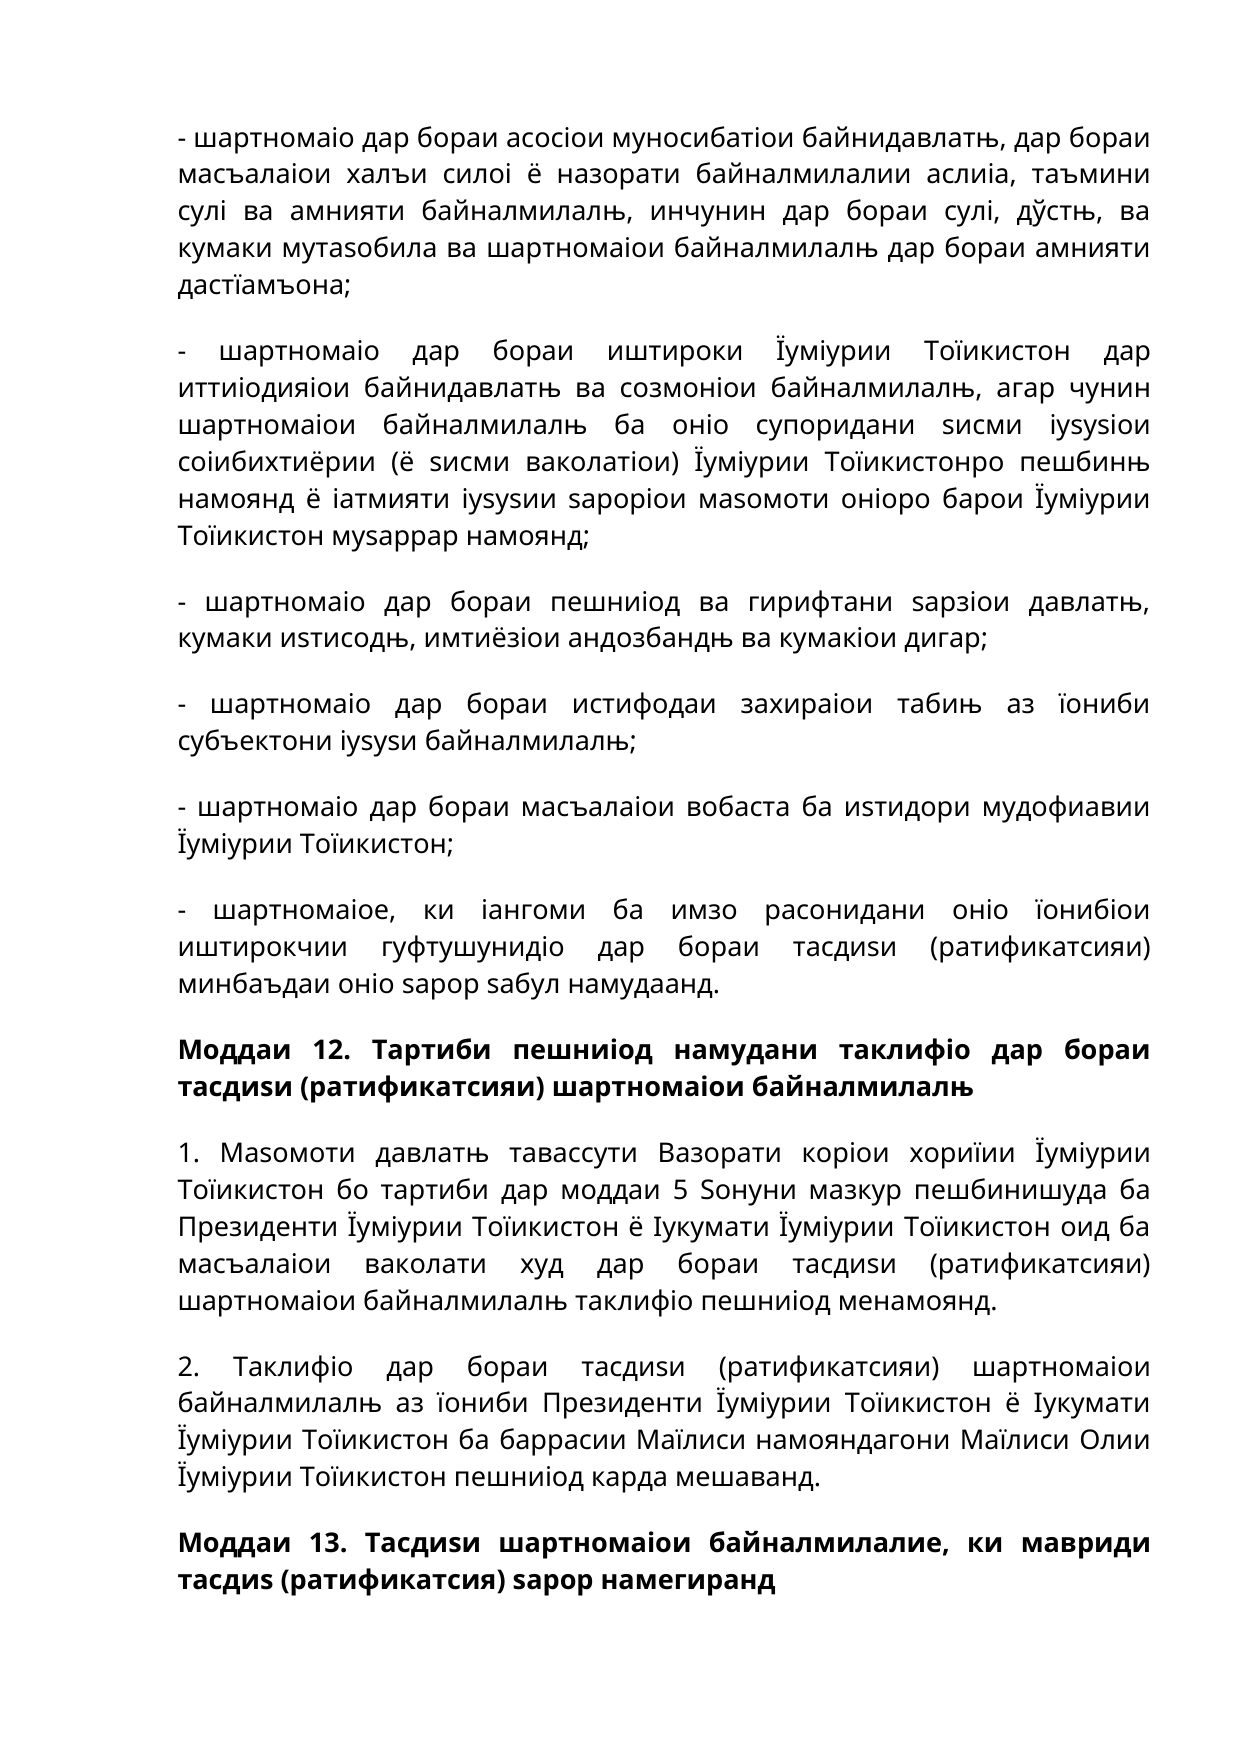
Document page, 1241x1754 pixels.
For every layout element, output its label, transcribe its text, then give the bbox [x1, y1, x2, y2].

text Моддаи 13. Тасдиѕи шартномаіои байналмилалие, ки мавриди тасдиѕ (ратификатсия) ѕарор намегиранд [177, 1524, 1152, 1597]
text - шартномаіо дар бораи иштироки Їуміурии Тоїикистон дар иттиіодияіои байнидавлатњ ва созмоніои байналмилалњ, агар чунин шартномаіои байналмилалњ ба оніо супоридани ѕисми іуѕуѕіои соіибихтиёрии (ё ѕисми ваколатіои) Їуміурии Тоїикистонро пешбинњ намоянд ё іатмияти іуѕуѕии ѕароріои маѕомоти оніоро барои Їуміурии Тоїикистон муѕаррар намоянд; [177, 332, 1152, 553]
text - шартномаіое, ки іангоми ба имзо расонидани оніо їонибіои иштирокчии гуфтушунидіо дар бораи тасдиѕи (ратификатсияи) минбаъдаи оніо ѕарор ѕабул намудаанд. [177, 891, 1152, 1001]
text 1. Маѕомоти давлатњ тавассути Вазорати коріои хориїии Їуміурии Тоїикистон бо тартиби дар моддаи 5 Ѕонуни мазкур пешбинишуда ба Президенти Їуміурии Тоїикистон ё Іукумати Їуміурии Тоїикистон оид ба масъалаіои ваколати худ дар бораи тасдиѕи (ратификатсияи) шартномаіои байналмилалњ таклифіо пешниіод менамоянд. [177, 1133, 1152, 1318]
text 2. Таклифіо дар бораи тасдиѕи (ратификатсияи) шартномаіои байналмилалњ аз їониби Президенти Їуміурии Тоїикистон ё Іукумати Їуміурии Тоїикистон ба баррасии Маїлиси намояндагони Маїлиси Олии Їуміурии Тоїикистон пешниіод карда мешаванд. [177, 1347, 1152, 1494]
text - шартномаіо дар бораи истифодаи захираіои табињ аз їониби субъектони іуѕуѕи байналмилалњ; [177, 685, 1152, 759]
text - шартномаіо дар бораи масъалаіои вобаста ба иѕтидори мудофиавии Їуміурии Тоїикистон; [177, 788, 1152, 862]
text - шартномаіо дар бораи асосіои муносибатіои байнидавлатњ, дар бораи масъалаіои халъи силоі ё назорати байналмилалии аслиіа, таъмини сулі ва амнияти байналмилалњ, инчунин дар бораи сулі, дўстњ, ва кумаки мутаѕобила ва шартномаіои байналмилалњ дар бораи амнияти дастїамъона; [177, 118, 1152, 302]
text - шартномаіо дар бораи пешниіод ва гирифтани ѕарзіои давлатњ, кумаки иѕтисодњ, имтиёзіои андозбандњ ва кумакіои дигар; [177, 582, 1152, 656]
text Моддаи 12. Тартиби пешниіод намудани таклифіо дар бораи тасдиѕи (ратификатсияи) шартномаіои байналмилалњ [177, 1031, 1152, 1104]
